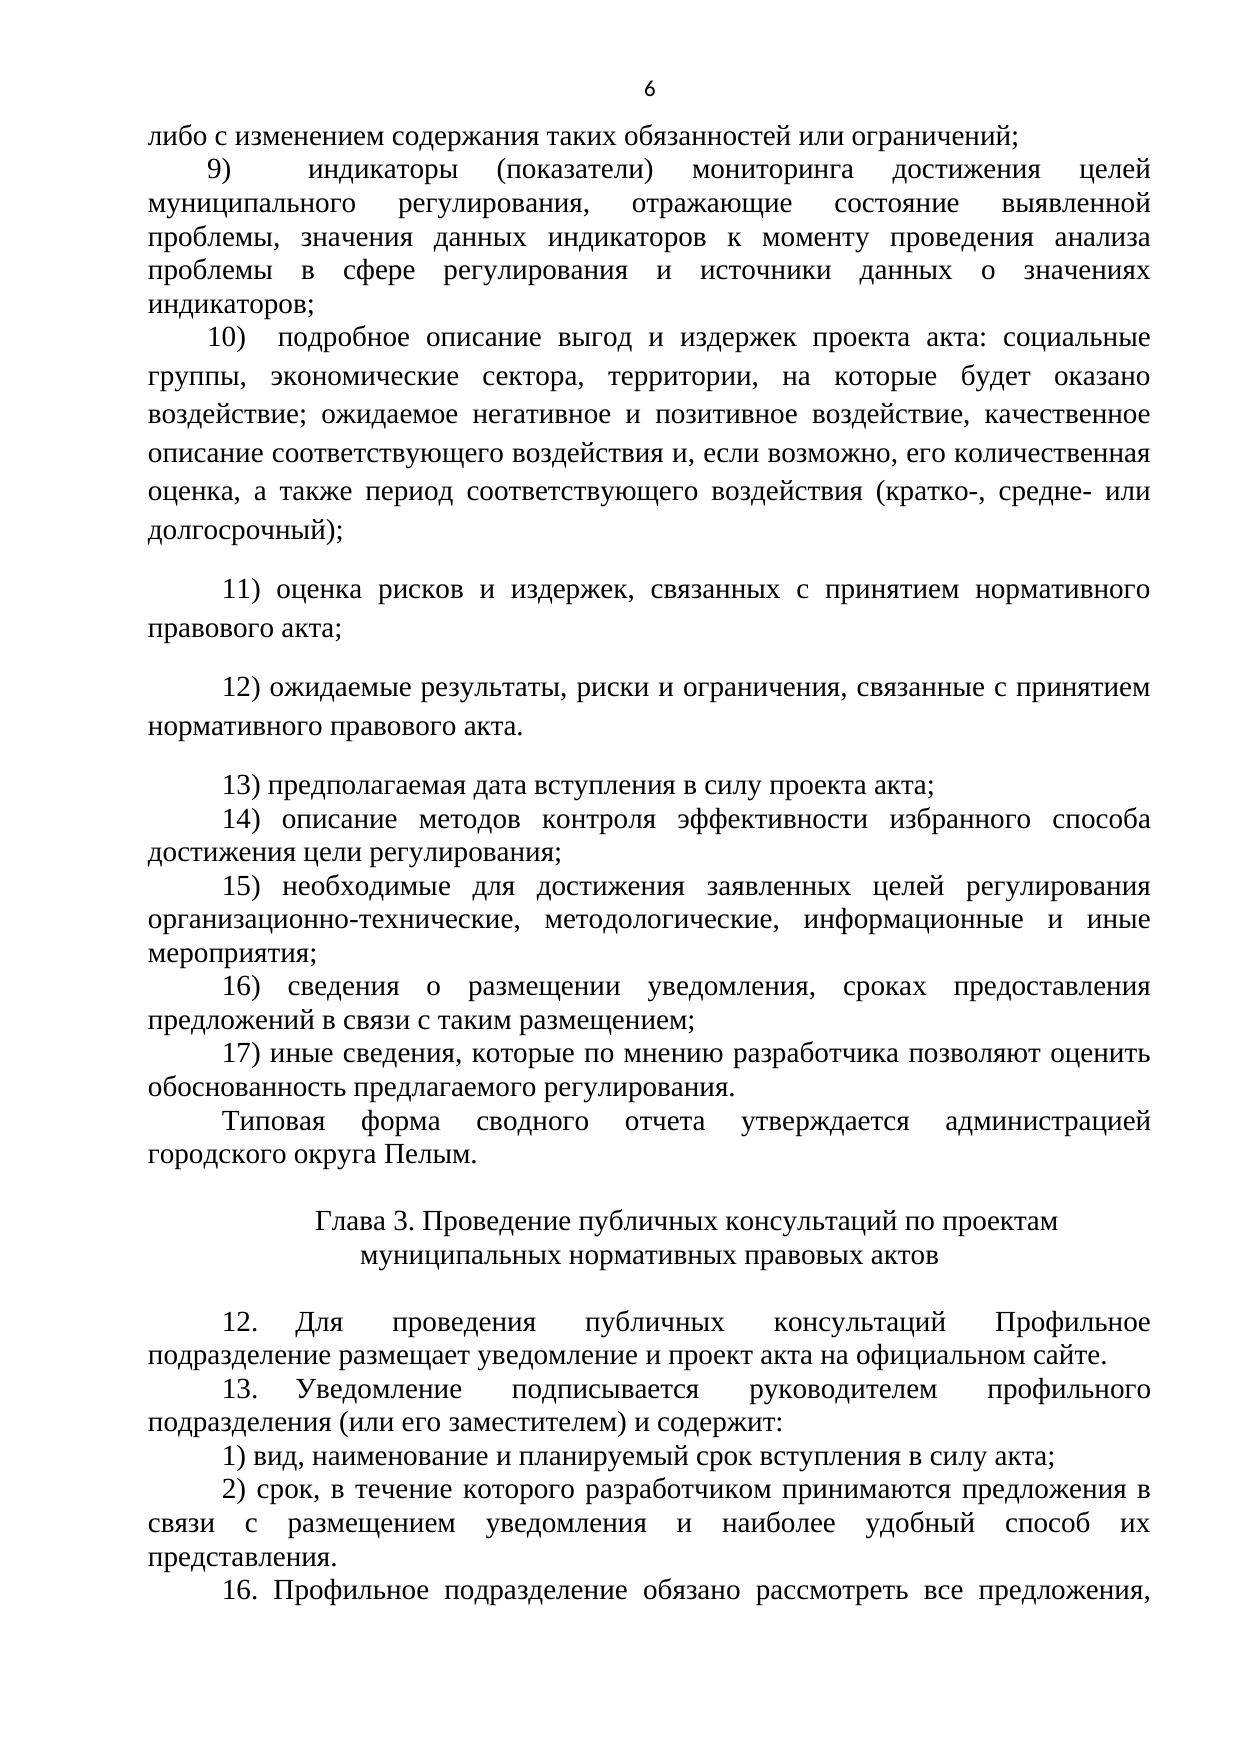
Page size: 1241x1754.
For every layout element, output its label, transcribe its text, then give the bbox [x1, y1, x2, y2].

text 12) ожидаемые результаты, риски и ограничения, связанные с принятием нормативного правового акта. [148, 669, 1152, 741]
list Для проведения публичных консультаций Профильное подразделение размещает уведомление и проект акта на официальном сайте. [148, 1304, 1152, 1371]
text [148, 118, 1152, 152]
list Уведомление подписывается руководителем профильного подразделения (или его заместителем) и содержит: [148, 1371, 1152, 1438]
text 16) сведения о размещении уведомления, сроках предоставления предложений в связи с таким размещением; [148, 968, 1152, 1036]
text 1) вид, наименование и планируемый срок вступления в силу акта; [148, 1438, 1152, 1472]
text 15) необходимые для достижения заявленных целей регулирования организационно-технические, методологические, информационные и иные мероприятия; [148, 868, 1152, 968]
text 13) предполагаемая дата вступления в силу проекта акта; [148, 767, 1152, 801]
text 2) срок, в течение которого разработчиком принимаются предложения в связи с размещением уведомления и наиболее удобный способ их представления. [148, 1472, 1152, 1572]
text 14) описание методов контроля эффективности избранного способа достижения цели регулирования; [148, 801, 1152, 868]
text 17) иные сведения, которые по мнению разработчика позволяют оценить обоснованность предлагаемого регулирования. [148, 1036, 1152, 1103]
text 10) подробное описание выгод и издержек проекта акта: социальные группы, экономические сектора, территории, на которые будет оказано воздействие; ожидаемое негативное и позитивное воздействие, качественное описание соответствующего воздействия и, если возможно, его количественная оценка, а также период соответствующего воздействия (кратко-, средне- или долгосрочный); [148, 319, 1152, 546]
text Глава 3. Проведение публичных консультаций по проектам муниципальных нормативных правовых актов [148, 1203, 1152, 1270]
text Типовая форма сводного отчета утверждается администрацией городского округа Пелым. [148, 1103, 1152, 1170]
text 11) оценка рисков и издержек, связанных с принятием нормативного правового акта; [148, 571, 1152, 643]
text 9) индикаторы (показатели) мониторинга достижения целей муниципального регулирования, отражающие состояние выявленной проблемы, значения данных индикаторов к моменту проведения анализа проблемы в сфере регулирования и источники данных о значениях индикаторов; [148, 152, 1152, 319]
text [148, 1572, 1152, 1606]
